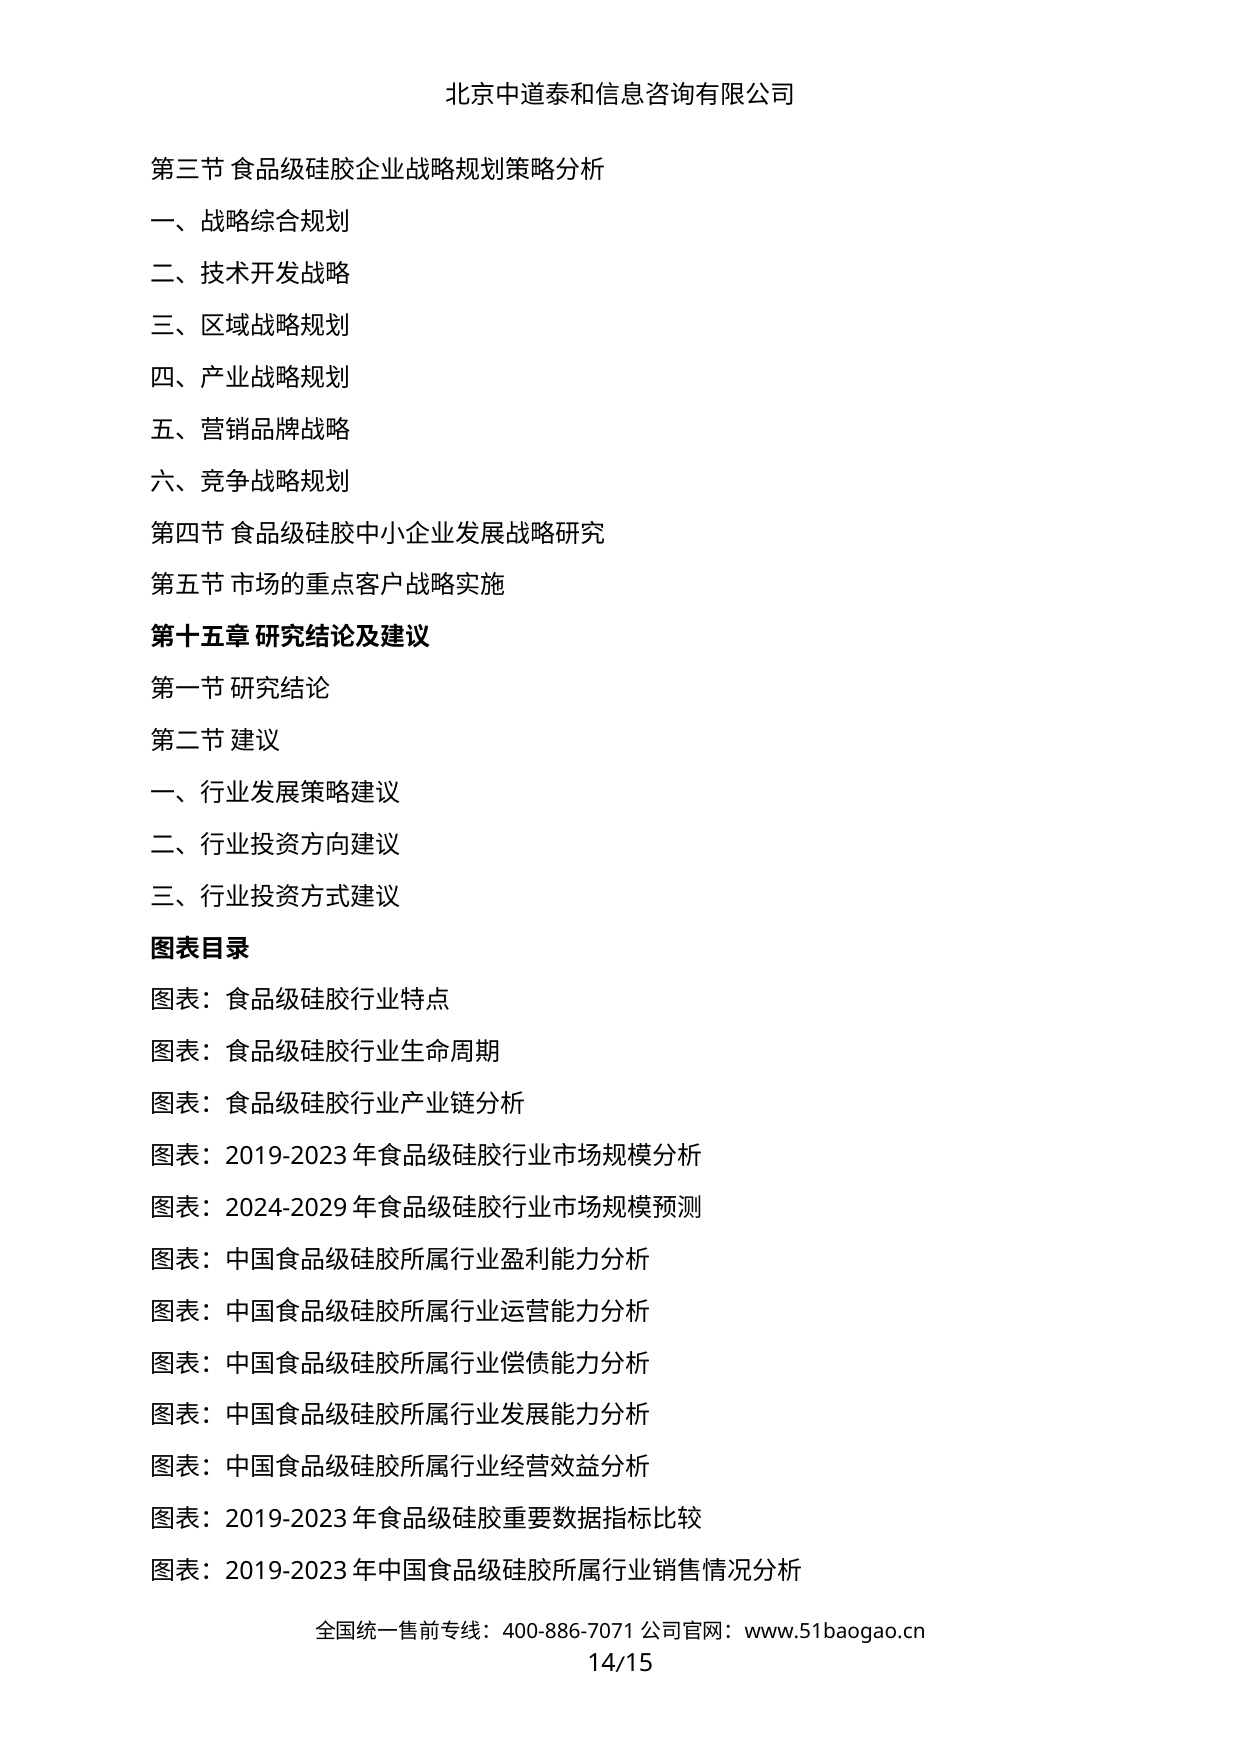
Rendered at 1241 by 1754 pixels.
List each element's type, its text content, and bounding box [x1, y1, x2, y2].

text 二、行业投资方向建议 [150, 824, 1090, 861]
text 第一节 研究结论 [150, 669, 1090, 705]
text 第三节 食品级硅胶企业战略规划策略分析 [150, 150, 1090, 186]
text 图表：中国食品级硅胶所属行业发展能力分析 [150, 1395, 1090, 1431]
text 图表：中国食品级硅胶所属行业偿债能力分析 [150, 1343, 1090, 1379]
text 六、竞争战略规划 [150, 461, 1090, 497]
text 图表：中国食品级硅胶所属行业盈利能力分析 [150, 1239, 1090, 1276]
text 图表：中国食品级硅胶所属行业经营效益分析 [150, 1447, 1090, 1483]
text 图表：2019-2023年食品级硅胶重要数据指标比较 [150, 1499, 1090, 1535]
text 第四节 食品级硅胶中小企业发展战略研究 [150, 513, 1090, 549]
text 五、营销品牌战略 [150, 409, 1090, 446]
text 图表：中国食品级硅胶所属行业运营能力分析 [150, 1291, 1090, 1327]
text 第五节 市场的重点客户战略实施 [150, 565, 1090, 601]
text 一、行业发展策略建议 [150, 772, 1090, 809]
text 图表：2024-2029年食品级硅胶行业市场规模预测 [150, 1187, 1090, 1224]
text 第十五章 研究结论及建议 [150, 617, 1090, 653]
text 图表：食品级硅胶行业生命周期 [150, 1032, 1090, 1068]
text 图表：食品级硅胶行业产业链分析 [150, 1084, 1090, 1120]
text 三、行业投资方式建议 [150, 876, 1090, 912]
text 三、区域战略规划 [150, 306, 1090, 342]
text 一、战略综合规划 [150, 202, 1090, 238]
text 第二节 建议 [150, 721, 1090, 757]
text 图表目录 [150, 928, 1090, 964]
text 四、产业战略规划 [150, 357, 1090, 394]
text 图表：2019-2023年中国食品级硅胶所属行业销售情况分析 [150, 1551, 1090, 1587]
text 图表：2019-2023年食品级硅胶行业市场规模分析 [150, 1136, 1090, 1172]
text 二、技术开发战略 [150, 254, 1090, 290]
text 图表：食品级硅胶行业特点 [150, 980, 1090, 1016]
